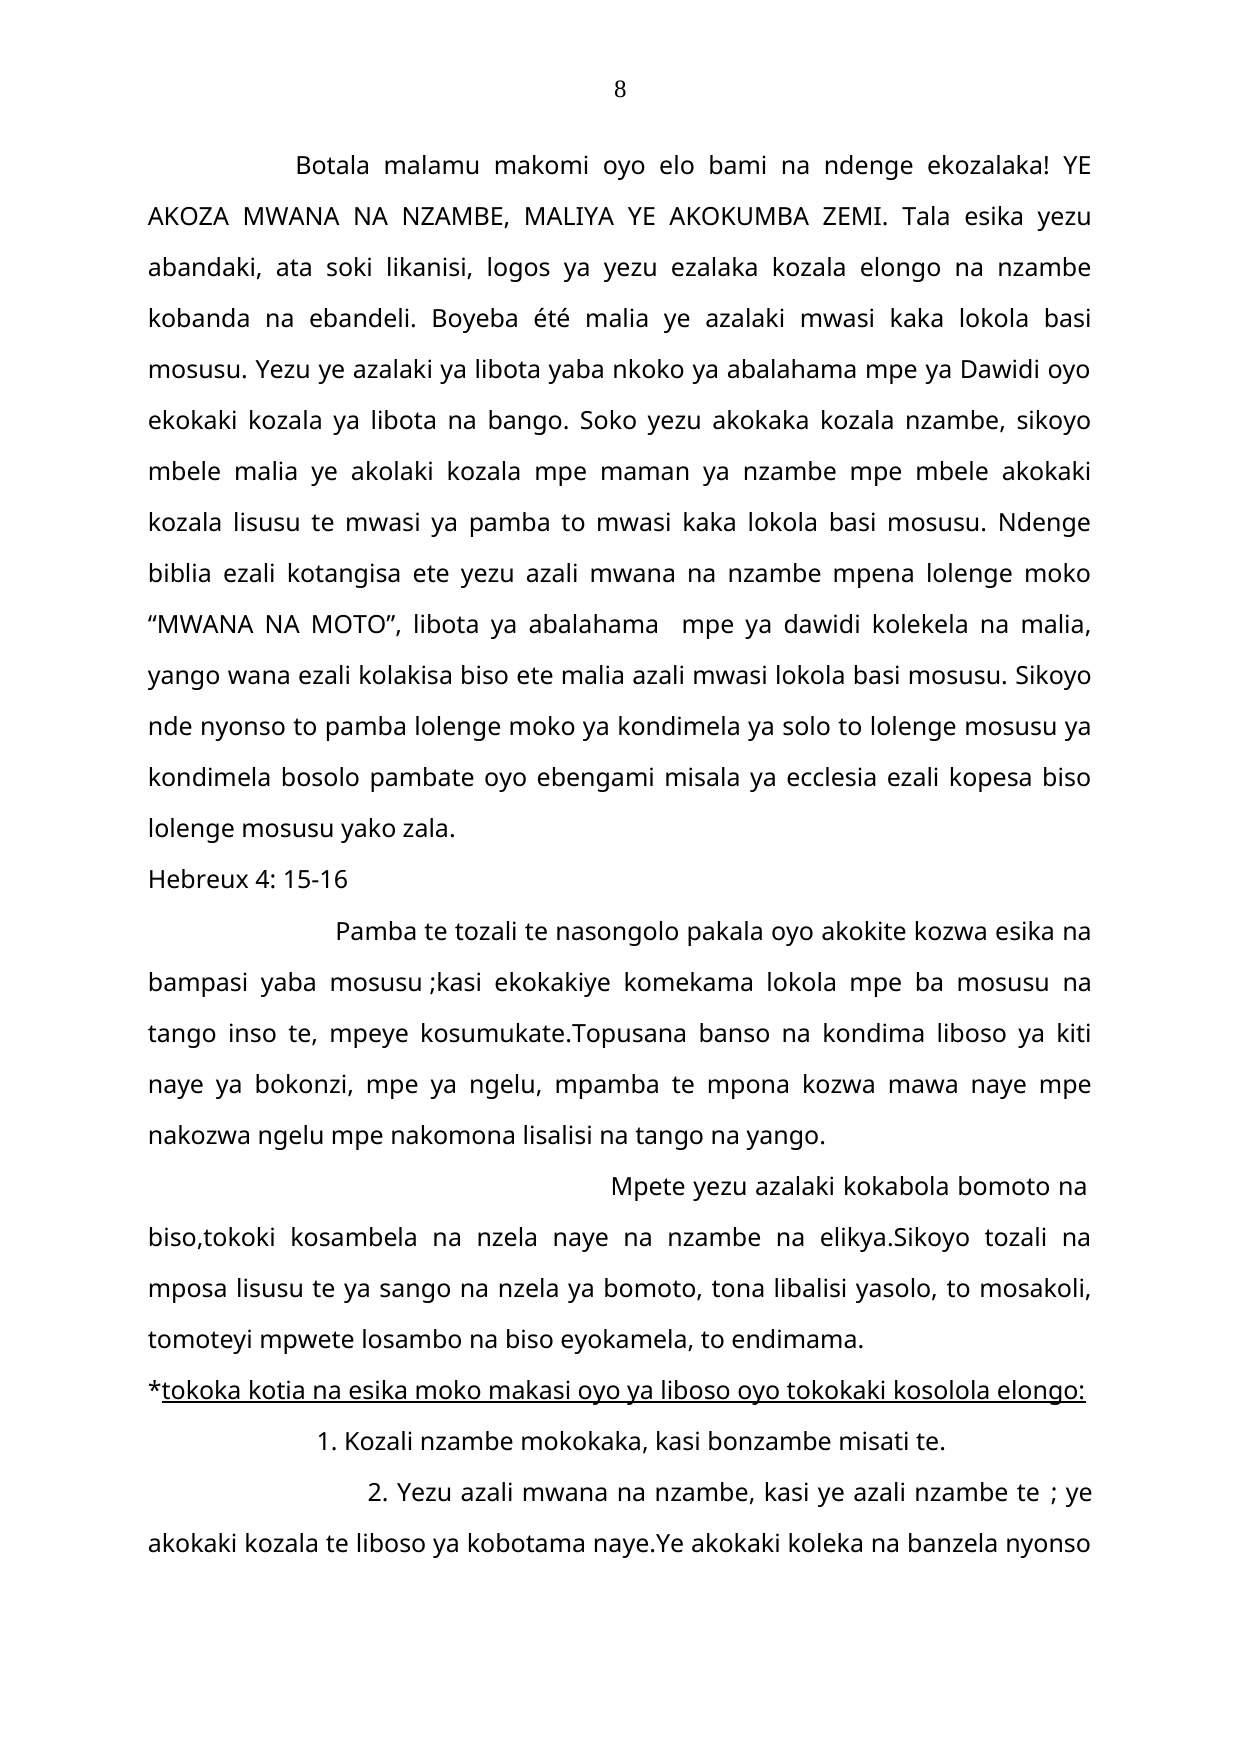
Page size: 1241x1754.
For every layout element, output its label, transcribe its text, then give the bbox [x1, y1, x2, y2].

text *tokoka kotia na esika moko makasi oyo ya liboso oyo tokokaki kosolola elongo: [148, 1373, 1093, 1407]
text Botala malamu makomi oyo elo bami na ndenge ekozalaka! YE AKOZA MWANA NA NZAMBE, MALIYA YE AKOKUMBA ZEMI. Tala esika yezu abandaki, ata soki likanisi, logos ya yezu ezalaka kozala elongo na nzambe kobanda na ebandeli. Boyeba été malia ye azalaki mwasi kaka lokola basi mosusu. Yezu ye azalaki ya libota yaba nkoko ya abalahama mpe ya Dawidi oyo ekokaki kozala ya libota na bango. Soko yezu akokaka kozala nzambe, sikoyo mbele malia ye akolaki kozala mpe maman ya nzambe mpe mbele akokaki kozala lisusu te mwasi ya pamba to mwasi kaka lokola basi mosusu. Ndenge biblia ezali kotangisa ete yezu azali mwana na nzambe mpena lolenge moko “MWANA NA MOTO”, libota ya abalahama mpe ya dawidi kolekela na malia, yango wana ezali kolakisa biso ete malia azali mwasi lokola basi mosusu. Sikoyo nde nyonso to pamba lolenge moko ya kondimela ya solo to lolenge mosusu ya kondimela bosolo pambate oyo ebengami misala ya ecclesia ezali kopesa biso lolenge mosusu yako zala. [148, 148, 1093, 845]
text Pamba te tozali te nasongolo pakala oyo akokite kozwa esika na bampasi yaba mosusu ;kasi ekokakiye komekama lokola mpe ba mosusu na tango inso te, mpeye kosumukate.Topusana banso na kondima liboso ya kiti naye ya bokonzi, mpe ya ngelu, mpamba te mpona kozwa mawa naye mpe nakozwa ngelu mpe nakomona lisalisi na tango na yango. [148, 913, 1093, 1151]
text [148, 1475, 1093, 1560]
text 1. Kozali nzambe mokokaka, kasi bonzambe misati te. [148, 1424, 1093, 1458]
text Mpete yezu azalaki kokabola bomoto na biso,tokoki kosambela na nzela naye na nzambe na elikya.Sikoyo tozali na mposa lisusu te ya sango na nzela ya bomoto, tona libalisi yasolo, to mosakoli, tomoteyi mpwete losambo na biso eyokamela, to endimama. [148, 1168, 1093, 1356]
text Hebreux 4: 15-16 [148, 862, 1093, 896]
